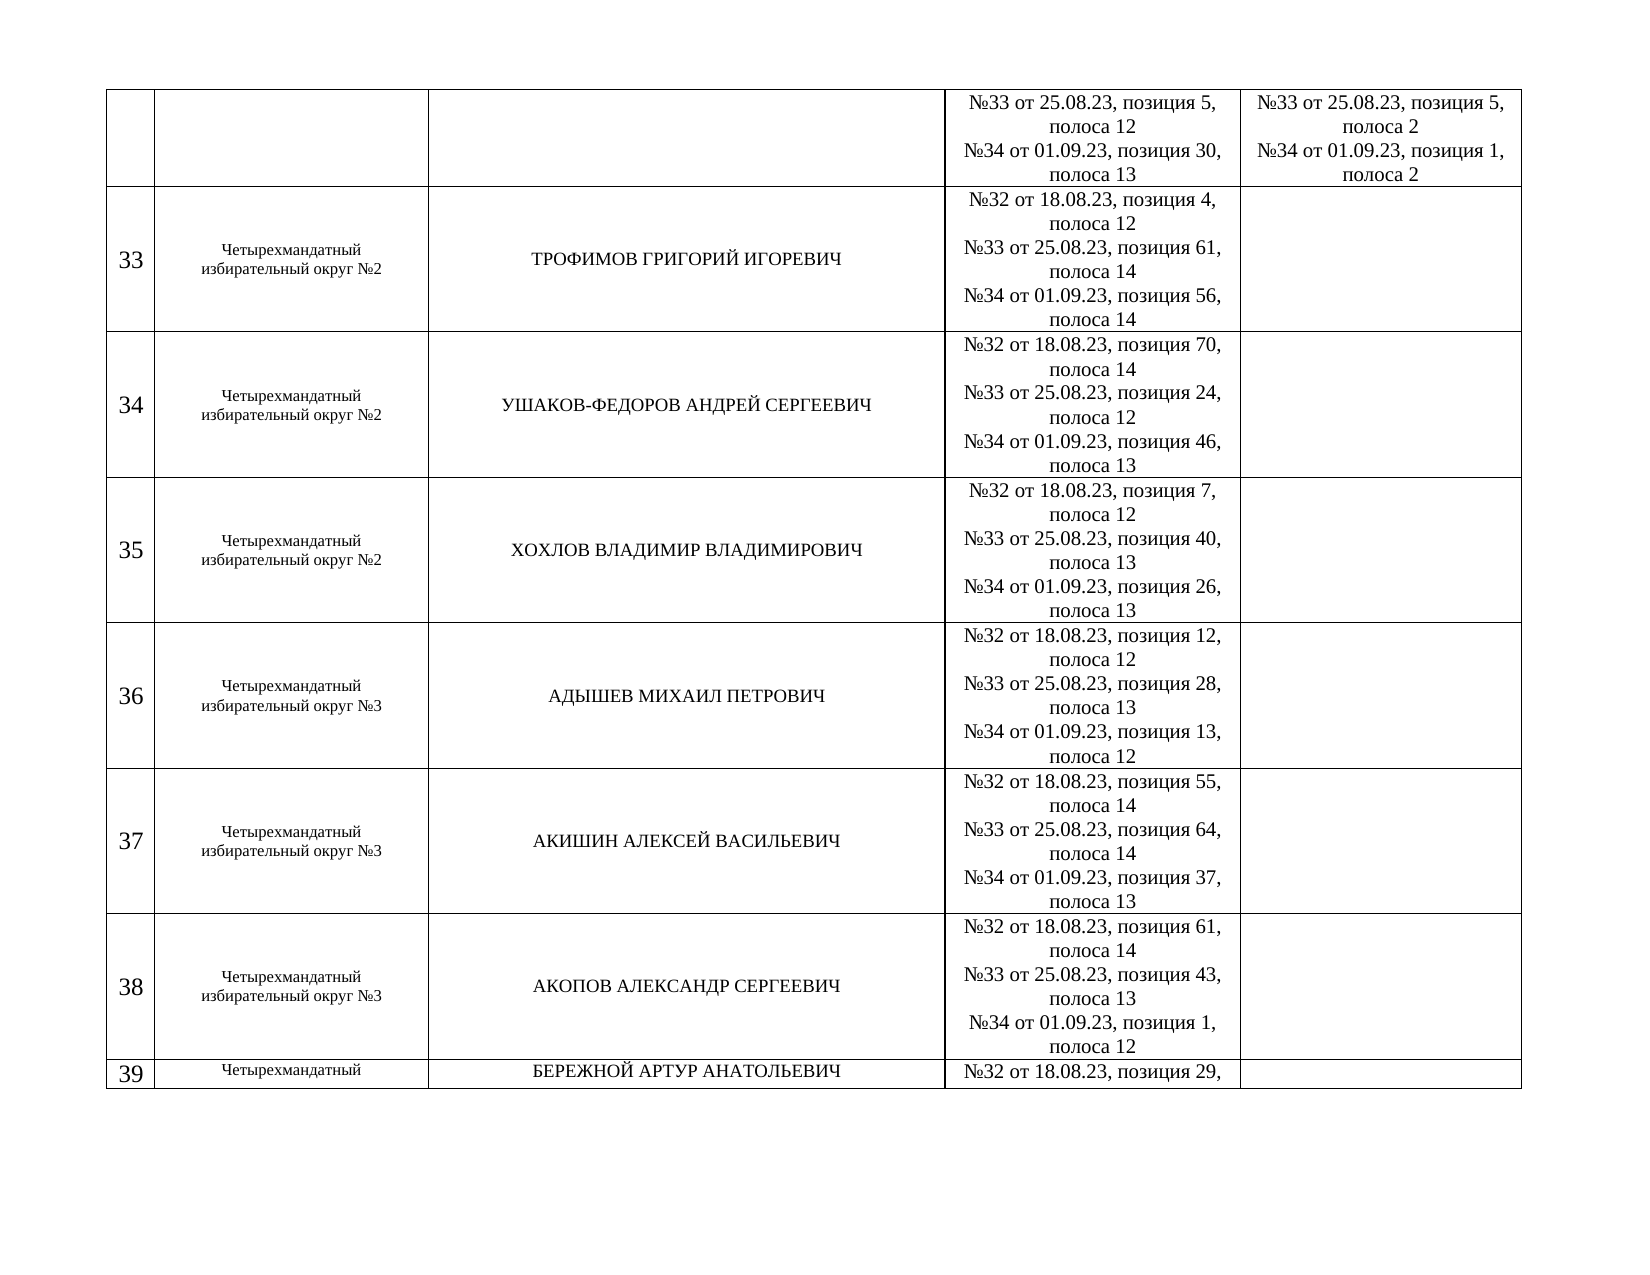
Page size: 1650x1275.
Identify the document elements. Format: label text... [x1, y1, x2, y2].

table_cell АКОПОВ АЛЕКСАНДР СЕРГЕЕВИЧ [429, 914, 944, 1058]
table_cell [946, 90, 1240, 186]
table_cell 38 [107, 914, 154, 1058]
table_cell Четырехмандатный избирательный округ №2 [155, 332, 428, 477]
table_cell Четырехмандатный избирательный округ №3 [155, 769, 428, 913]
table_cell [1241, 1060, 1521, 1088]
table_cell ХОХЛОВ ВЛАДИМИР ВЛАДИМИРОВИЧ [429, 478, 944, 622]
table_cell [1241, 90, 1521, 186]
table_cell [155, 90, 428, 186]
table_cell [429, 1060, 944, 1088]
table_cell №32 от 18.08.23, позиция 61, полоса 14 №33 от 25.08.23, позиция 43, полоса 13 №34 от 01.09.23, позиция 1, полоса 12 [946, 914, 1240, 1058]
table_cell №32 от 18.08.23, позиция 70, полоса 14 №33 от 25.08.23, позиция 24, полоса 12 №34 от 01.09.23, позиция 46, полоса 13 [946, 332, 1240, 477]
table_cell Четырехмандатный избирательный округ №2 [155, 187, 428, 331]
table_cell Четырехмандатный избирательный округ №3 [155, 623, 428, 768]
table_cell №32 от 18.08.23, позиция 7, полоса 12 №33 от 25.08.23, позиция 40, полоса 13 №34 от 01.09.23, позиция 26, полоса 13 [946, 478, 1240, 622]
table_cell №32 от 18.08.23, позиция 12, полоса 12 №33 от 25.08.23, позиция 28, полоса 13 №34 от 01.09.23, позиция 13, полоса 12 [946, 623, 1240, 768]
table_cell №32 от 18.08.23, позиция 55, полоса 14 №33 от 25.08.23, позиция 64, полоса 14 №34 от 01.09.23, позиция 37, полоса 13 [946, 769, 1240, 913]
table_cell АКИШИН АЛЕКСЕЙ ВАСИЛЬЕВИЧ [429, 769, 944, 913]
table_cell ТРОФИМОВ ГРИГОРИЙ ИГОРЕВИЧ [429, 187, 944, 331]
table_cell 34 [107, 332, 154, 477]
table_cell 39 [107, 1060, 154, 1088]
table_cell №32 от 18.08.23, позиция 4, полоса 12 №33 от 25.08.23, позиция 61, полоса 14 №34 от 01.09.23, позиция 56, полоса 14 [946, 187, 1240, 331]
table_cell [1241, 332, 1521, 477]
table_cell [1241, 914, 1521, 1058]
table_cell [946, 1060, 1240, 1088]
table_cell 35 [107, 478, 154, 622]
table_cell [1241, 478, 1521, 622]
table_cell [429, 90, 944, 186]
table_cell Четырехмандатный избирательный округ №2 [155, 478, 428, 622]
table_cell [1241, 187, 1521, 331]
table_cell Четырехмандатный избирательный округ №3 [155, 914, 428, 1058]
table_cell 37 [107, 769, 154, 913]
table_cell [155, 1060, 428, 1088]
table_cell [1241, 769, 1521, 913]
table_cell УШАКОВ-ФЕДОРОВ АНДРЕЙ СЕРГЕЕВИЧ [429, 332, 944, 477]
table_cell 36 [107, 623, 154, 768]
table_cell 33 [107, 187, 154, 331]
table_cell [1241, 623, 1521, 768]
table_cell 32 [107, 90, 154, 186]
table_cell АДЫШЕВ МИХАИЛ ПЕТРОВИЧ [429, 623, 944, 768]
